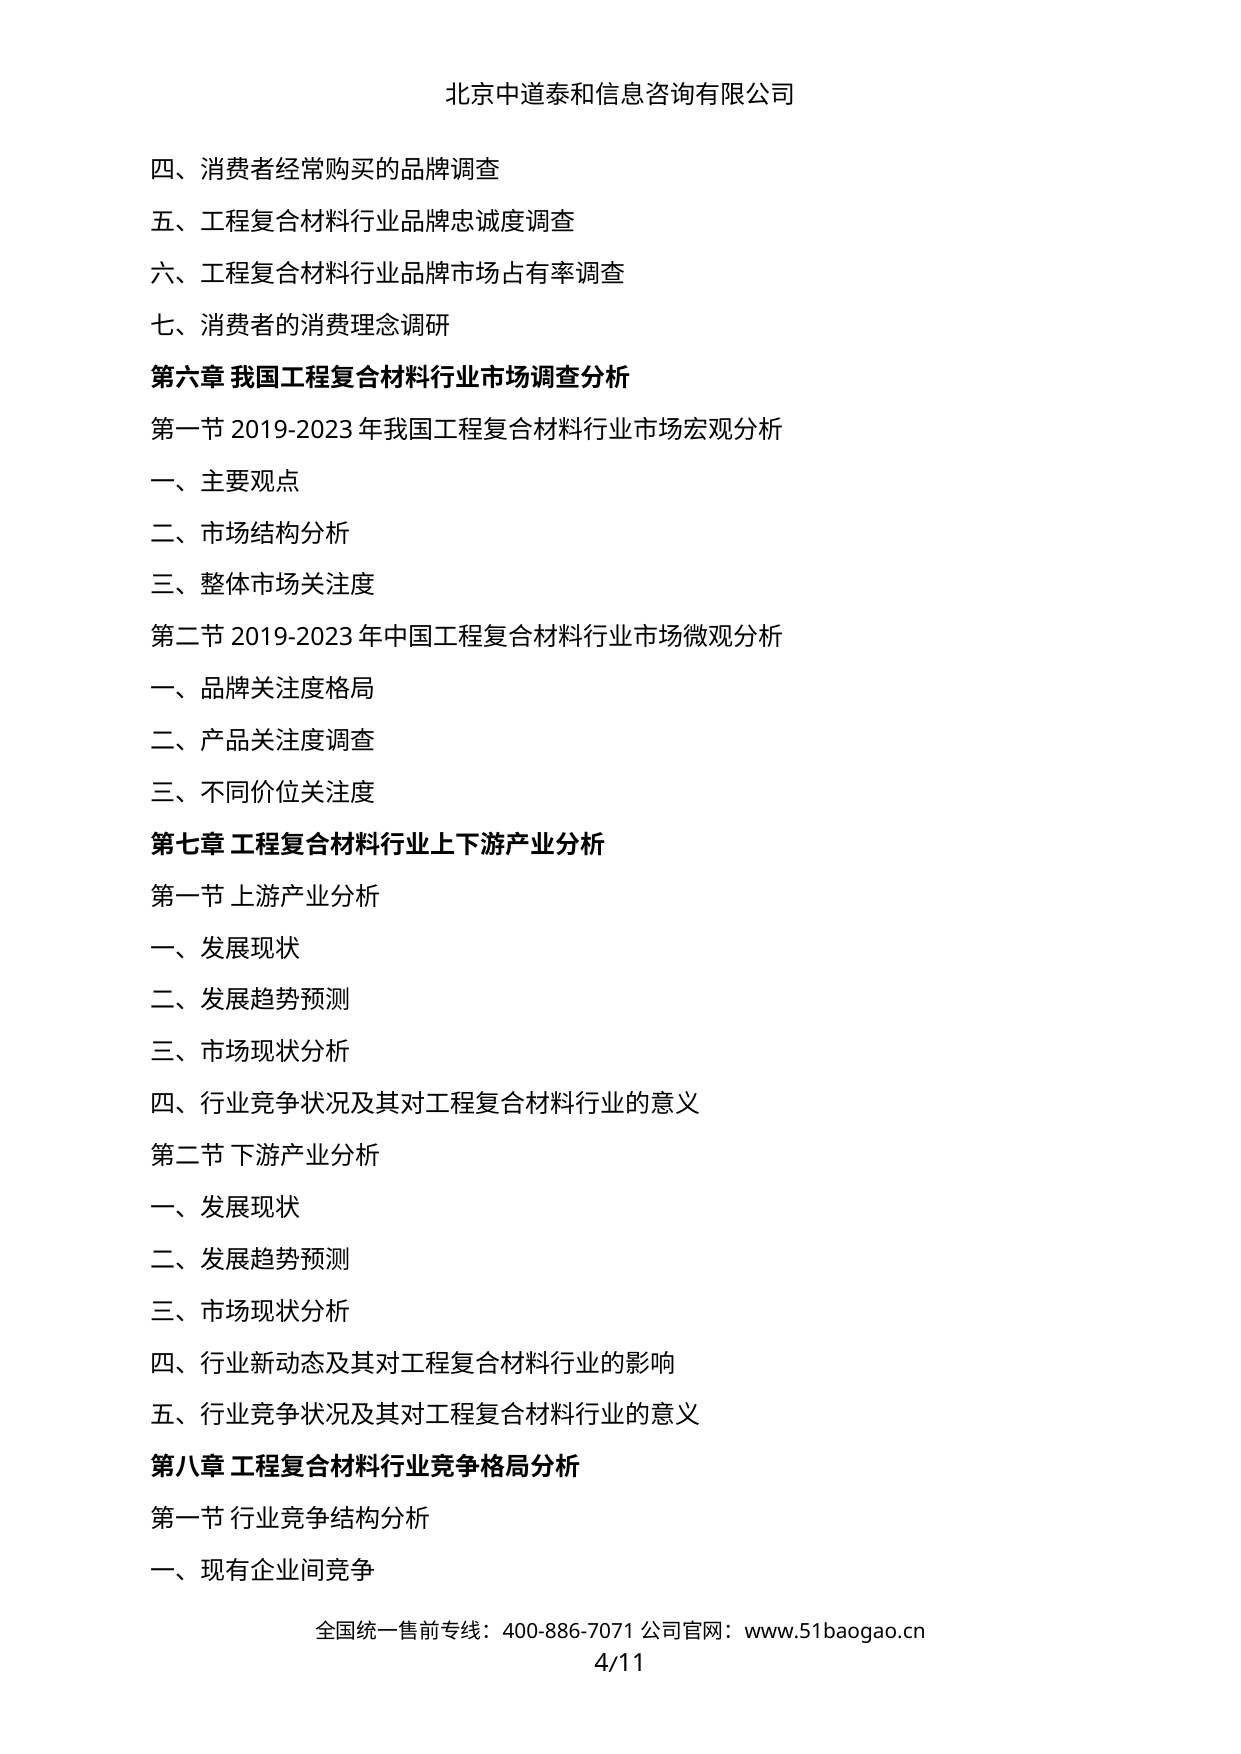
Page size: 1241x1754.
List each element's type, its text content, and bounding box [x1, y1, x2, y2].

text 三、不同价位关注度 [150, 772, 1090, 809]
text 二、发展趋势预测 [150, 1239, 1090, 1276]
text 七、消费者的消费理念调研 [150, 306, 1090, 342]
text 六、工程复合材料行业品牌市场占有率调查 [150, 254, 1090, 290]
text 第一节 2019-2023年我国工程复合材料行业市场宏观分析 [150, 409, 1090, 446]
text 第八章 工程复合材料行业竞争格局分析 [150, 1447, 1090, 1483]
text 三、市场现状分析 [150, 1291, 1090, 1327]
text 四、行业竞争状况及其对工程复合材料行业的意义 [150, 1084, 1090, 1120]
text 四、行业新动态及其对工程复合材料行业的影响 [150, 1343, 1090, 1379]
text 第一节 行业竞争结构分析 [150, 1499, 1090, 1535]
text 二、发展趋势预测 [150, 980, 1090, 1016]
text 一、现有企业间竞争 [150, 1551, 1090, 1587]
text 第二节 2019-2023年中国工程复合材料行业市场微观分析 [150, 617, 1090, 653]
text 五、工程复合材料行业品牌忠诚度调查 [150, 202, 1090, 238]
text 二、市场结构分析 [150, 513, 1090, 549]
text 一、主要观点 [150, 461, 1090, 497]
text 第二节 下游产业分析 [150, 1136, 1090, 1172]
text 三、市场现状分析 [150, 1032, 1090, 1068]
text 第六章 我国工程复合材料行业市场调查分析 [150, 357, 1090, 394]
text 一、发展现状 [150, 928, 1090, 964]
text 一、发展现状 [150, 1187, 1090, 1224]
text 一、品牌关注度格局 [150, 669, 1090, 705]
text 第七章 工程复合材料行业上下游产业分析 [150, 824, 1090, 861]
text 三、整体市场关注度 [150, 565, 1090, 601]
text 五、行业竞争状况及其对工程复合材料行业的意义 [150, 1395, 1090, 1431]
text 四、消费者经常购买的品牌调查 [150, 150, 1090, 186]
text 第一节 上游产业分析 [150, 876, 1090, 912]
text 二、产品关注度调查 [150, 721, 1090, 757]
